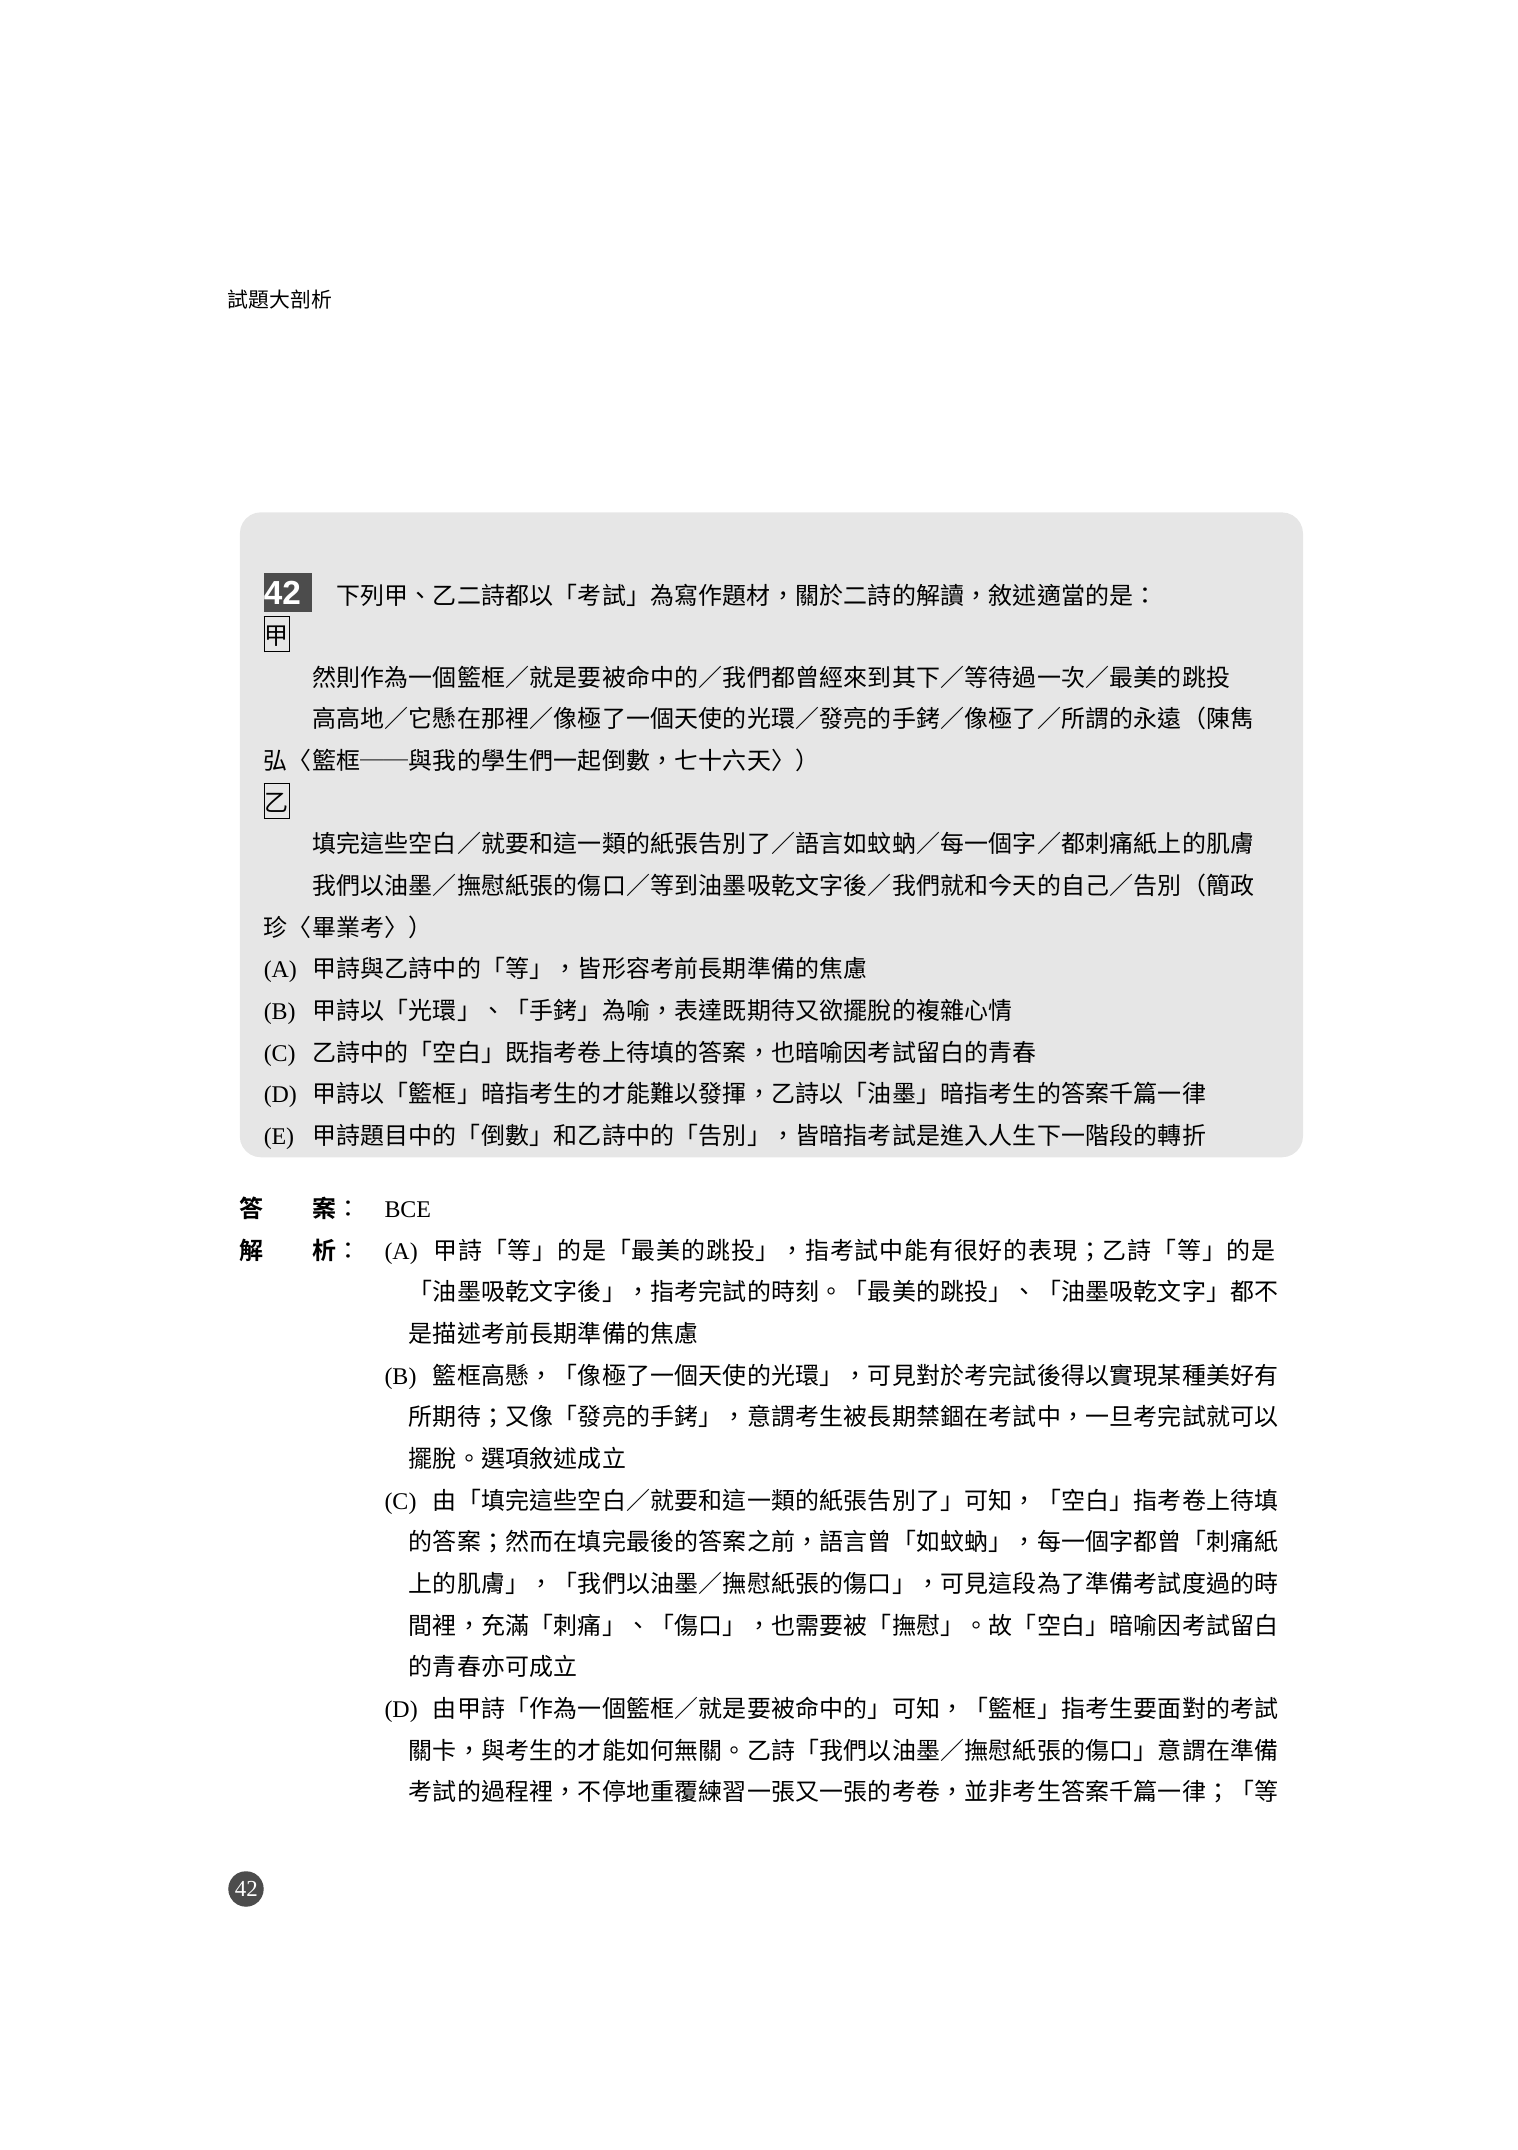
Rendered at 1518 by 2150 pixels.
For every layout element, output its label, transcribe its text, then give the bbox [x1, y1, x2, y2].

text (D)甲詩以「籃框」暗指考生的才能難以發揮，乙詩以「油墨」暗指考生的答案千篇一律 [263, 1072, 1254, 1113]
text (C)由「填完這些空白／就要和這一類的紙張告別了」可知，「空白」指考卷上待填的答案；然而在填完最後的答案之前，語言曾「如蚊蚋」，每一個字都曾「刺痛紙上的肌膚」，「我們以油墨／撫慰紙張的傷口」，可見這段為了準備考試度過的時間裡，充滿「刺痛」、「傷口」，也需要被「撫慰」。故「空白」暗喻因考試留白的青春亦可成立 [365, 1478, 1278, 1686]
text 42 下列甲、乙二詩都以「考試」為寫作題材，關於二詩的解讀，敘述適當的是： [263, 572, 1254, 613]
text (B)籃框高懸，「像極了一個天使的光環」，可見對於考完試後得以實現某種美好有所期待；又像「發亮的手銬」，意謂考生被長期禁錮在考試中，一旦考完試就可以擺脫。選項敘述成立 [365, 1353, 1278, 1478]
text 高高地／它懸在那裡／像極了一個天使的光環／發亮的手銬／像極了／所謂的永遠（陳雋弘〈籃框──與我的學生們一起倒數，七十六天〉） [263, 697, 1254, 780]
text (C)乙詩中的「空白」既指考卷上待填的答案，也暗喻因考試留白的青春 [263, 1030, 1254, 1072]
text 填完這些空白／就要和這一類的紙張告別了／語言如蚊蚋／每一個字／都刺痛紙上的肌膚 [263, 822, 1254, 863]
text 我們以油墨／撫慰紙張的傷口／等到油墨吸乾文字後／我們就和今天的自己／告別（簡政珍〈畢業考〉） [263, 863, 1254, 947]
text (D)由甲詩「作為一個籃框／就是要被命中的」可知，「籃框」指考生要面對的考試關卡，與考生的才能如何無關。乙詩「我們以油墨／撫慰紙張的傷口」意謂在準備考試的過程裡，不停地重覆練習一張又一張的考卷，並非考生答案千篇一律；「等到油墨吸乾文字後」意謂寫完考卷就能畢業，更與千篇一律的答案無關 [365, 1686, 1278, 1811]
text (A)甲詩與乙詩中的「等」，皆形容考前長期準備的焦慮 [263, 947, 1254, 988]
text 答 案： BCE [239, 1186, 1278, 1228]
text 甲 [263, 613, 1254, 655]
text 解 析： (A)甲詩「等」的是「最美的跳投」，指考試中能有很好的表現；乙詩「等」的是「油墨吸乾文字後」，指考完試的時刻。「最美的跳投」、「油墨吸乾文字」都不是描述考前長期準備的焦慮 [239, 1228, 1278, 1353]
text 乙 [263, 780, 1254, 822]
text 然則作為一個籃框／就是要被命中的／我們都曾經來到其下／等待過一次／最美的跳投 [263, 655, 1254, 697]
text (E)甲詩題目中的「倒數」和乙詩中的「告別」，皆暗指考試是進入人生下一階段的轉折 [263, 1113, 1254, 1155]
text (B)甲詩以「光環」、「手銬」為喻，表達既期待又欲擺脫的複雜心情 [263, 988, 1254, 1030]
